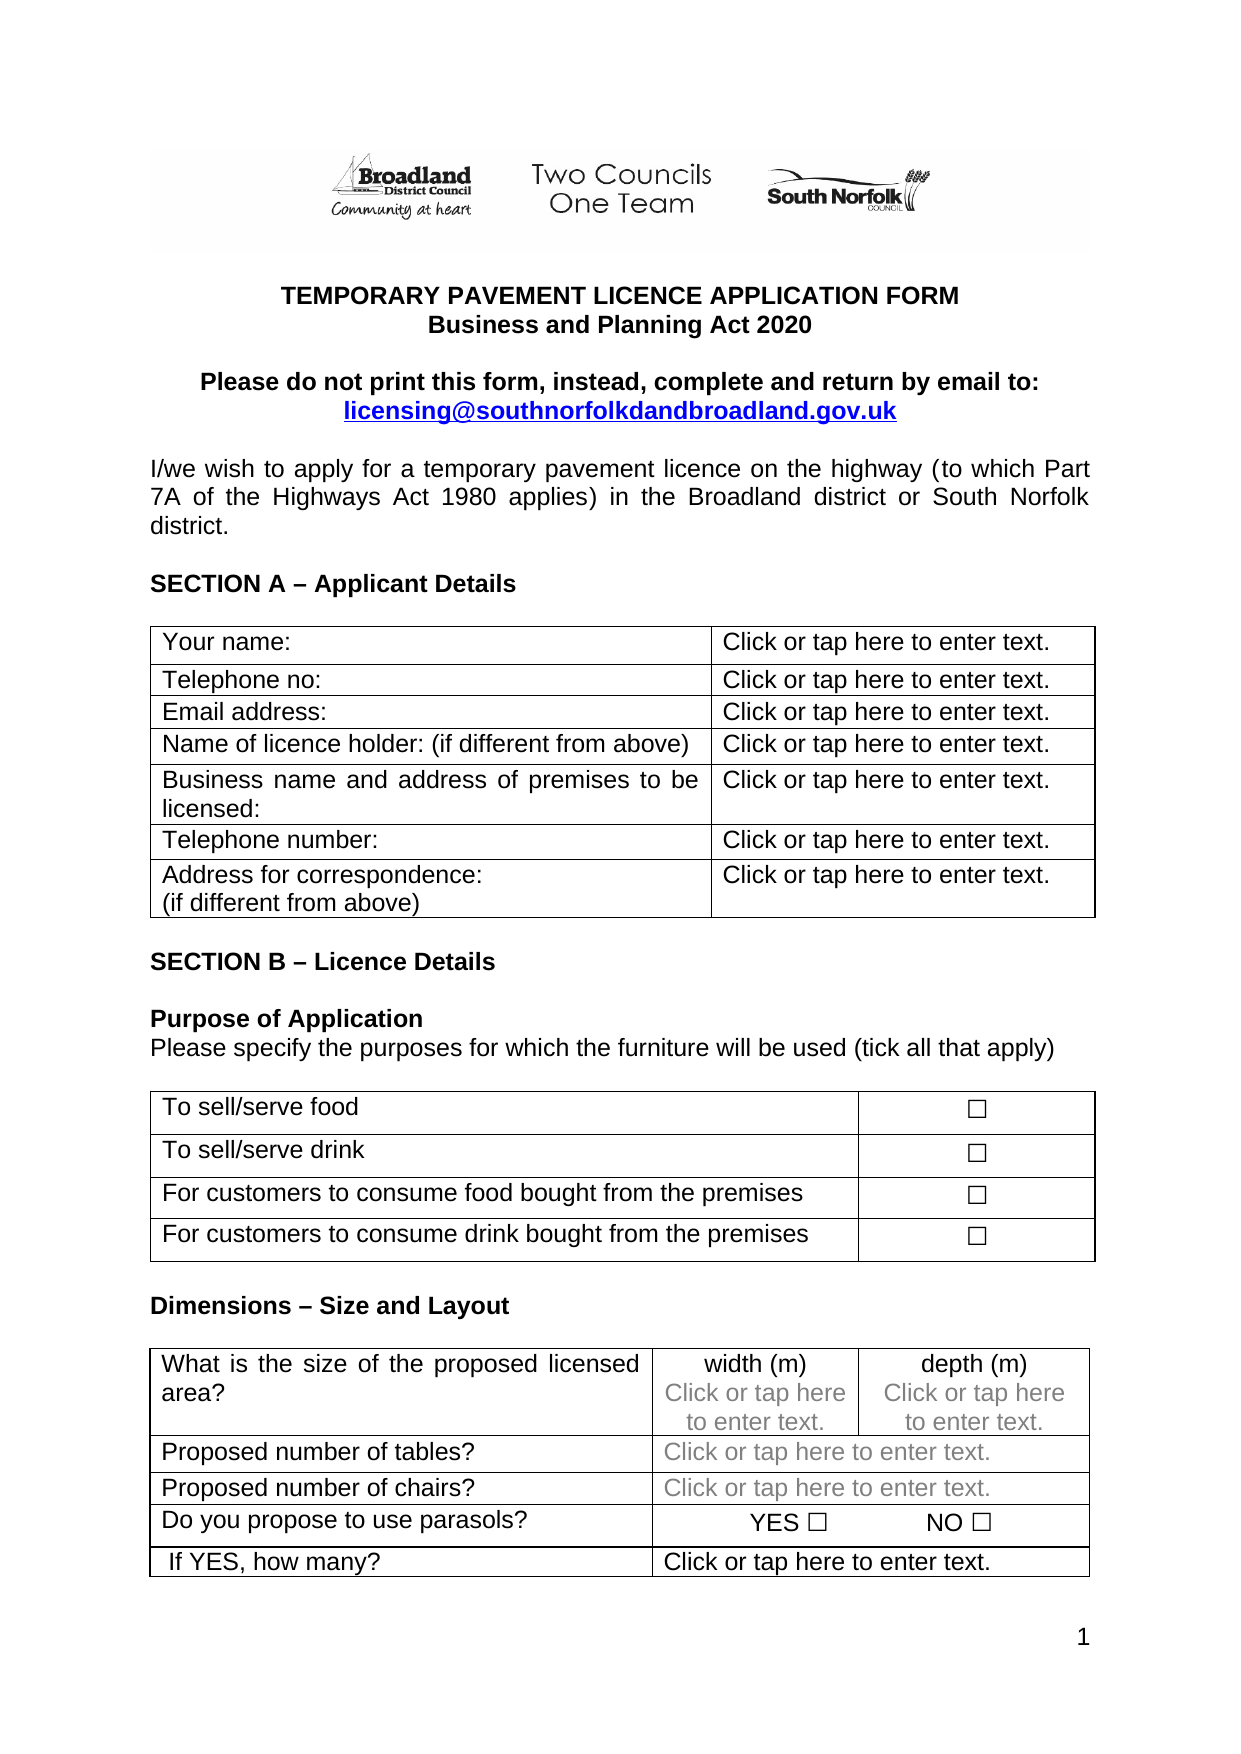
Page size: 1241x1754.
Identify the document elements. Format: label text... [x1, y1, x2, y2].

table_cell If YES, how many? [151, 1548, 652, 1576]
text Dimensions – Size and Layout [150, 1291, 1090, 1319]
text Business and Planning Act 2020 [150, 310, 1090, 338]
table_cell To sell/serve drink [151, 1135, 858, 1177]
picture [150, 150, 1091, 253]
table_header depth (m) [859, 1349, 1089, 1435]
table_cell Proposed number of tables? [151, 1436, 652, 1472]
text Please specify the purposes for which the furniture will be used (tick all that apply) [150, 1033, 1090, 1062]
text Please do not print this form, instead, complete and return by email to: licensing@southnorfolkdandbroadland.gov.uk [150, 367, 1090, 425]
table_header Your name: [151, 627, 711, 664]
table_cell For customers to consume food bought from the premises [151, 1178, 858, 1217]
text I/we wish to apply for a temporary pavement licence on the highway (to which Part 7A of the Highways Act 1980 applies) in the Broadland district or South Norfolk district. [150, 453, 1090, 540]
table_cell Do you propose to use parasols? [151, 1505, 652, 1546]
table_cell Name of licence holder: (if different from above) [151, 729, 711, 764]
table_cell YES NO [653, 1505, 1089, 1546]
table_cell For customers to consume drink bought from the premises [151, 1219, 858, 1261]
table_cell Telephone number: [151, 825, 711, 858]
table_cell Business name and address of premises to be licensed: [151, 765, 711, 824]
table_cell Email address: [151, 696, 711, 728]
table_header width (m) [653, 1349, 858, 1435]
table_cell Address for correspondence: (if different from above) [151, 860, 711, 917]
table_cell Proposed number of chairs? [151, 1473, 652, 1504]
table_header To sell/serve food [151, 1092, 858, 1134]
table_header What is the size of the proposed licensed area? [151, 1349, 652, 1435]
text SECTION B – Licence Details [150, 947, 1090, 976]
table_cell Telephone no: [151, 665, 711, 695]
text Purpose of Application [150, 1004, 1090, 1033]
text SECTION A – Applicant Details [150, 568, 1090, 597]
text TEMPORARY PAVEMENT LICENCE APPLICATION [150, 281, 1090, 310]
